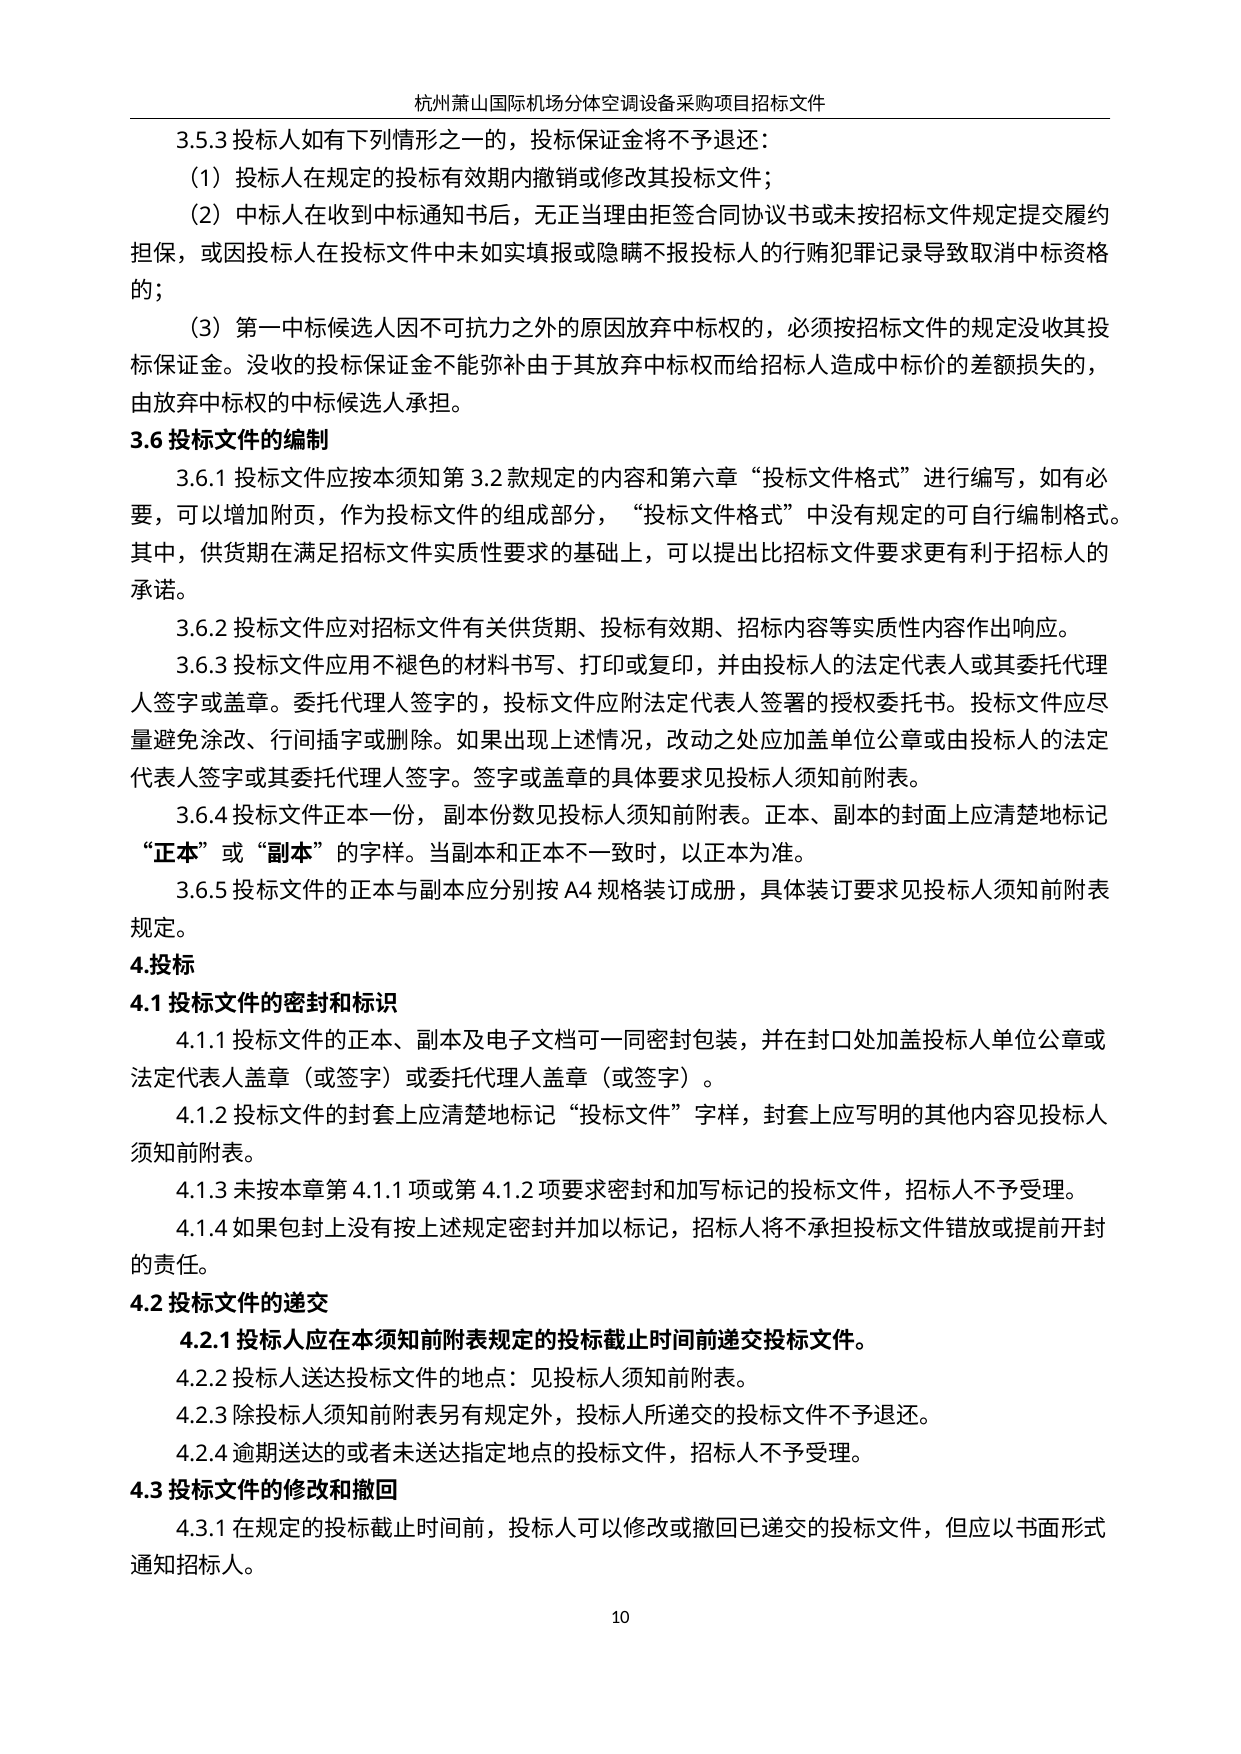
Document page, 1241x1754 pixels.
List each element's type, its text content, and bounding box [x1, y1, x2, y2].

text 3.6.4投标文件正本一份， 副本份数见投标人须知前附表。正本、副本的封面上应清楚地标记“正本”或“副本”的字样。当副本和正本不一致时，以正本为准。 [130, 794, 1110, 869]
text 4.2.3除投标人须知前附表另有规定外，投标人所递交的投标文件不予退还。 [130, 1394, 1110, 1431]
text 4.3 投标文件的修改和撤回 [130, 1469, 1110, 1506]
text 3.6.5投标文件的正本与副本应分别按A4规格装订成册，具体装订要求见投标人须知前附表规定。 [130, 869, 1110, 944]
text 3.6.1 投标文件应按本须知第3.2款规定的内容和第六章“投标文件格式”进行编写，如有必要，可以增加附页，作为投标文件的组成部分，“投标文件格式”中没有规定的可自行编制格式。其中，供货期在满足招标文件实质性要求的基础上，可以提出比招标文件要求更有利于招标人的承诺。 [130, 456, 1110, 606]
text 4.1.2 投标文件的封套上应清楚地标记“投标文件”字样，封套上应写明的其他内容见投标人须知前附表。 [130, 1094, 1110, 1169]
text 4.2 投标文件的递交 [130, 1281, 1110, 1319]
text 4.2.4逾期送达的或者未送达指定地点的投标文件，招标人不予受理。 [130, 1431, 1110, 1469]
text 4.投标 [130, 944, 1110, 981]
text （3）第一中标候选人因不可抗力之外的原因放弃中标权的，必须按招标文件的规定没收其投标保证金。没收的投标保证金不能弥补由于其放弃中标权而给招标人造成中标价的差额损失的，由放弃中标权的中标候选人承担。 [130, 306, 1110, 419]
text （1）投标人在规定的投标有效期内撤销或修改其投标文件； [130, 156, 1110, 194]
text 3.6.2 投标文件应对招标文件有关供货期、投标有效期、招标内容等实质性内容作出响应。 [130, 606, 1110, 644]
text （2）中标人在收到中标通知书后，无正当理由拒签合同协议书或未按招标文件规定提交履约担保，或因投标人在投标文件中未如实填报或隐瞒不报投标人的行贿犯罪记录导致取消中标资格的； [130, 194, 1110, 306]
text 4.2.1投标人应在本须知前附表规定的投标截止时间前递交投标文件。 [130, 1319, 1110, 1356]
text 4.1.1投标文件的正本、副本及电子文档可一同密封包装，并在封口处加盖投标人单位公章或法定代表人盖章（或签字）或委托代理人盖章（或签字）。 [130, 1019, 1110, 1094]
text 4.2.2投标人送达投标文件的地点：见投标人须知前附表。 [130, 1356, 1110, 1394]
text 4.1.4如果包封上没有按上述规定密封并加以标记，招标人将不承担投标文件错放或提前开封的责任。 [130, 1206, 1110, 1281]
text 3.5.3投标人如有下列情形之一的，投标保证金将不予退还： [130, 119, 1110, 156]
text 4.1 投标文件的密封和标识 [130, 981, 1110, 1019]
text 4.1.3 未按本章第4.1.1项或第4.1.2项要求密封和加写标记的投标文件，招标人不予受理。 [130, 1169, 1110, 1206]
text 4.3.1在规定的投标截止时间前，投标人可以修改或撤回已递交的投标文件，但应以书面形式通知招标人。 [130, 1506, 1110, 1581]
text 3.6 投标文件的编制 [130, 419, 1110, 456]
text 3.6.3 投标文件应用不褪色的材料书写、打印或复印，并由投标人的法定代表人或其委托代理人签字或盖章。委托代理人签字的，投标文件应附法定代表人签署的授权委托书。投标文件应尽量避免涂改、行间插字或删除。如果出现上述情况，改动之处应加盖单位公章或由投标人的法定代表人签字或其委托代理人签字。签字或盖章的具体要求见投标人须知前附表。 [130, 644, 1110, 794]
